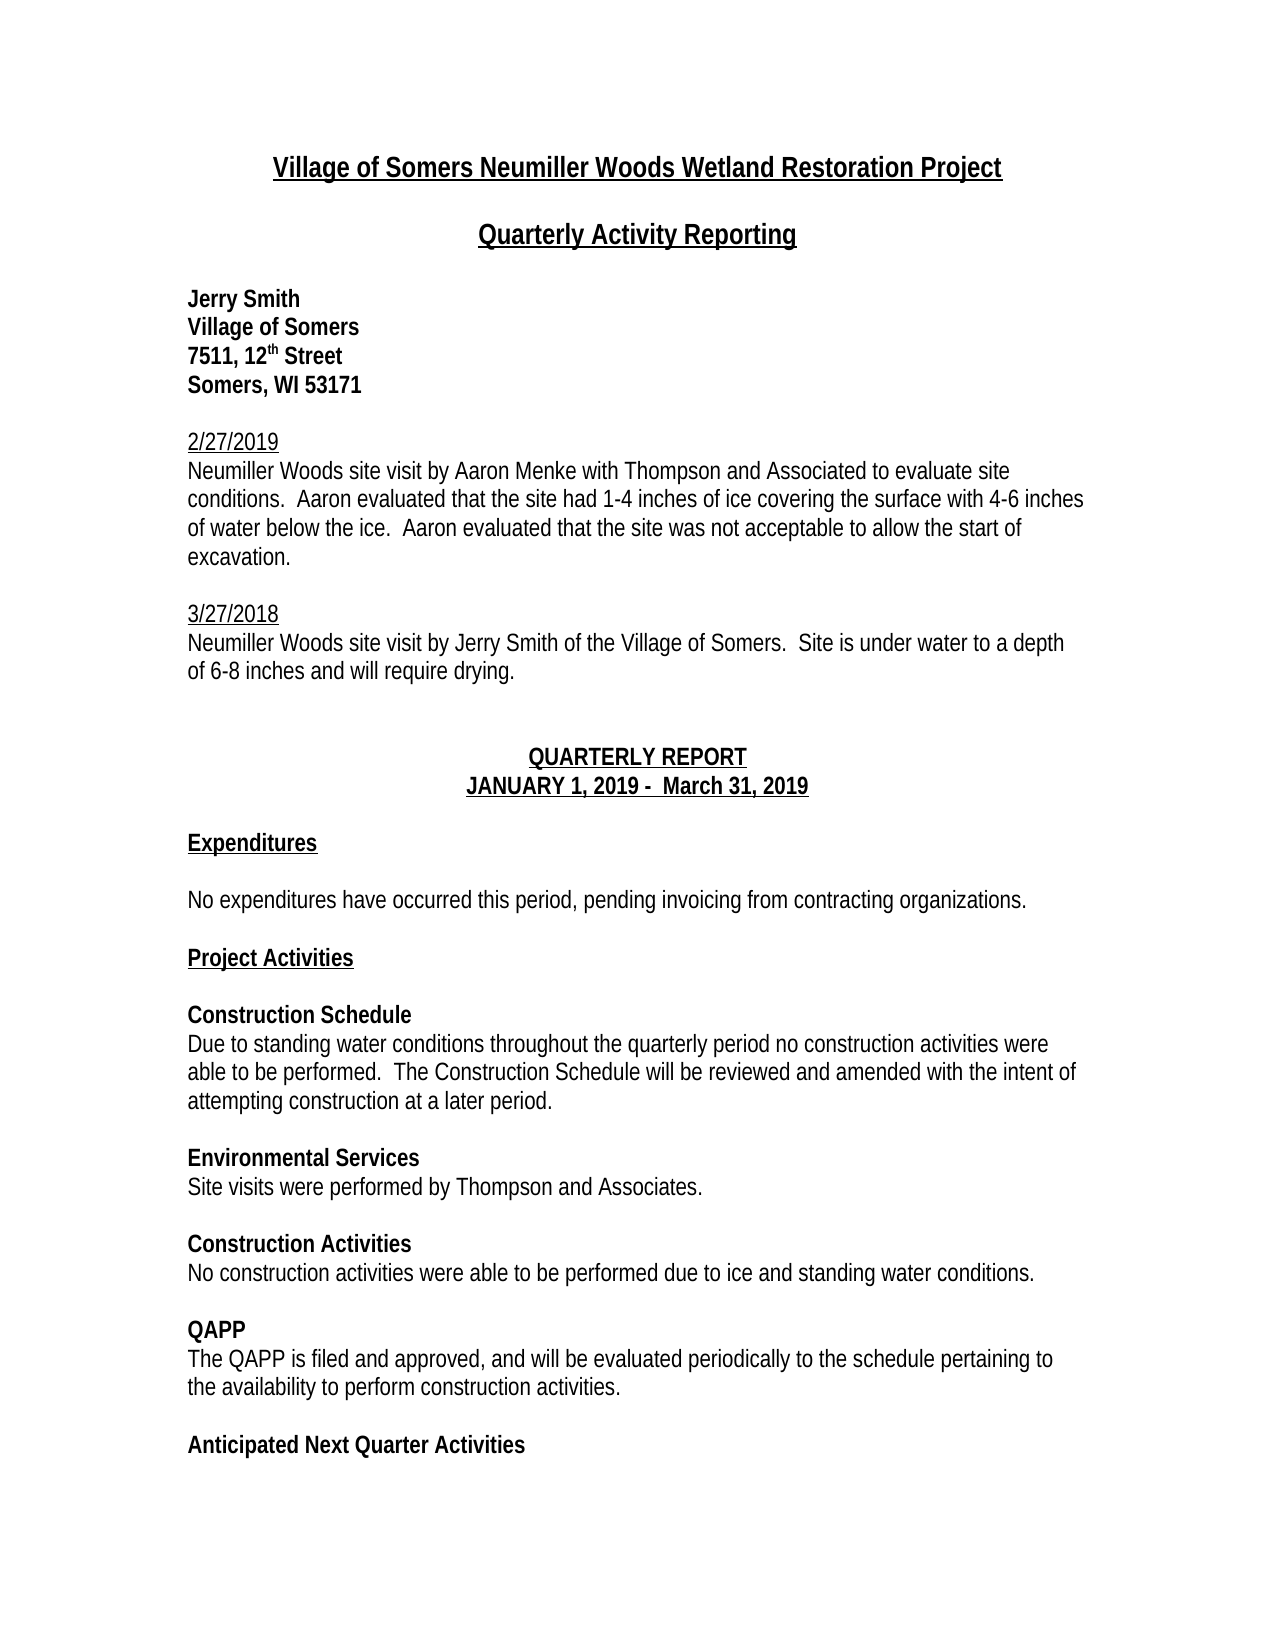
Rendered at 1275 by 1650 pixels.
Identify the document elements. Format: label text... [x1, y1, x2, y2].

text 3/27/2018 [187, 599, 1087, 627]
text Village of Somers Neumiller Woods Wetland Restoration Project [187, 150, 1087, 183]
text QUARTERLY REPORT [187, 742, 1087, 771]
text 2/27/2019 [187, 427, 1087, 456]
text 7511, 12th Street [187, 341, 1087, 370]
text Due to standing water conditions throughout the quarterly period no construction activities were able to be performed. The Construction Schedule will be reviewed and amended with the intent of attempting construction at a later period. [187, 1028, 1087, 1114]
text No construction activities were able to be performed due to ice and standing water conditions. [187, 1258, 1087, 1286]
text Quarterly Activity Reporting [187, 217, 1087, 250]
text Neumiller Woods site visit by Aaron Menke with Thompson and Associated to evaluate site conditions. Aaron evaluated that the site had 1-4 inches of ice covering the surface with 4-6 inches of water below the ice. Aaron evaluated that the site was not acceptable to allow the start of excavation. [187, 456, 1087, 570]
text Neumiller Woods site visit by Jerry Smith of the Village of Somers. Site is under water to a depth of 6-8 inches and will require drying. [187, 627, 1087, 685]
text Construction Schedule [187, 1000, 1087, 1028]
text Construction Activities [187, 1229, 1087, 1258]
text The QAPP is filed and approved, and will be evaluated periodically to the schedule pertaining to the availability to perform construction activities. [187, 1344, 1087, 1401]
text No expenditures have occurred this period, pending invoicing from contracting organizations. [187, 885, 1087, 914]
text Anticipated Next Quarter Activities [187, 1429, 1087, 1458]
text Jerry Smith [187, 284, 1087, 312]
text QAPP [187, 1315, 1087, 1344]
text Somers, WI 53171 [187, 370, 1087, 398]
text Environmental Services [187, 1143, 1087, 1172]
text JANUARY 1, 2019 - March 31, 2019 [187, 771, 1087, 799]
text Village of Somers [187, 312, 1087, 341]
text Project Activities [187, 943, 1087, 971]
text Site visits were performed by Thompson and Associates. [187, 1172, 1087, 1200]
text Expenditures [187, 828, 1087, 857]
